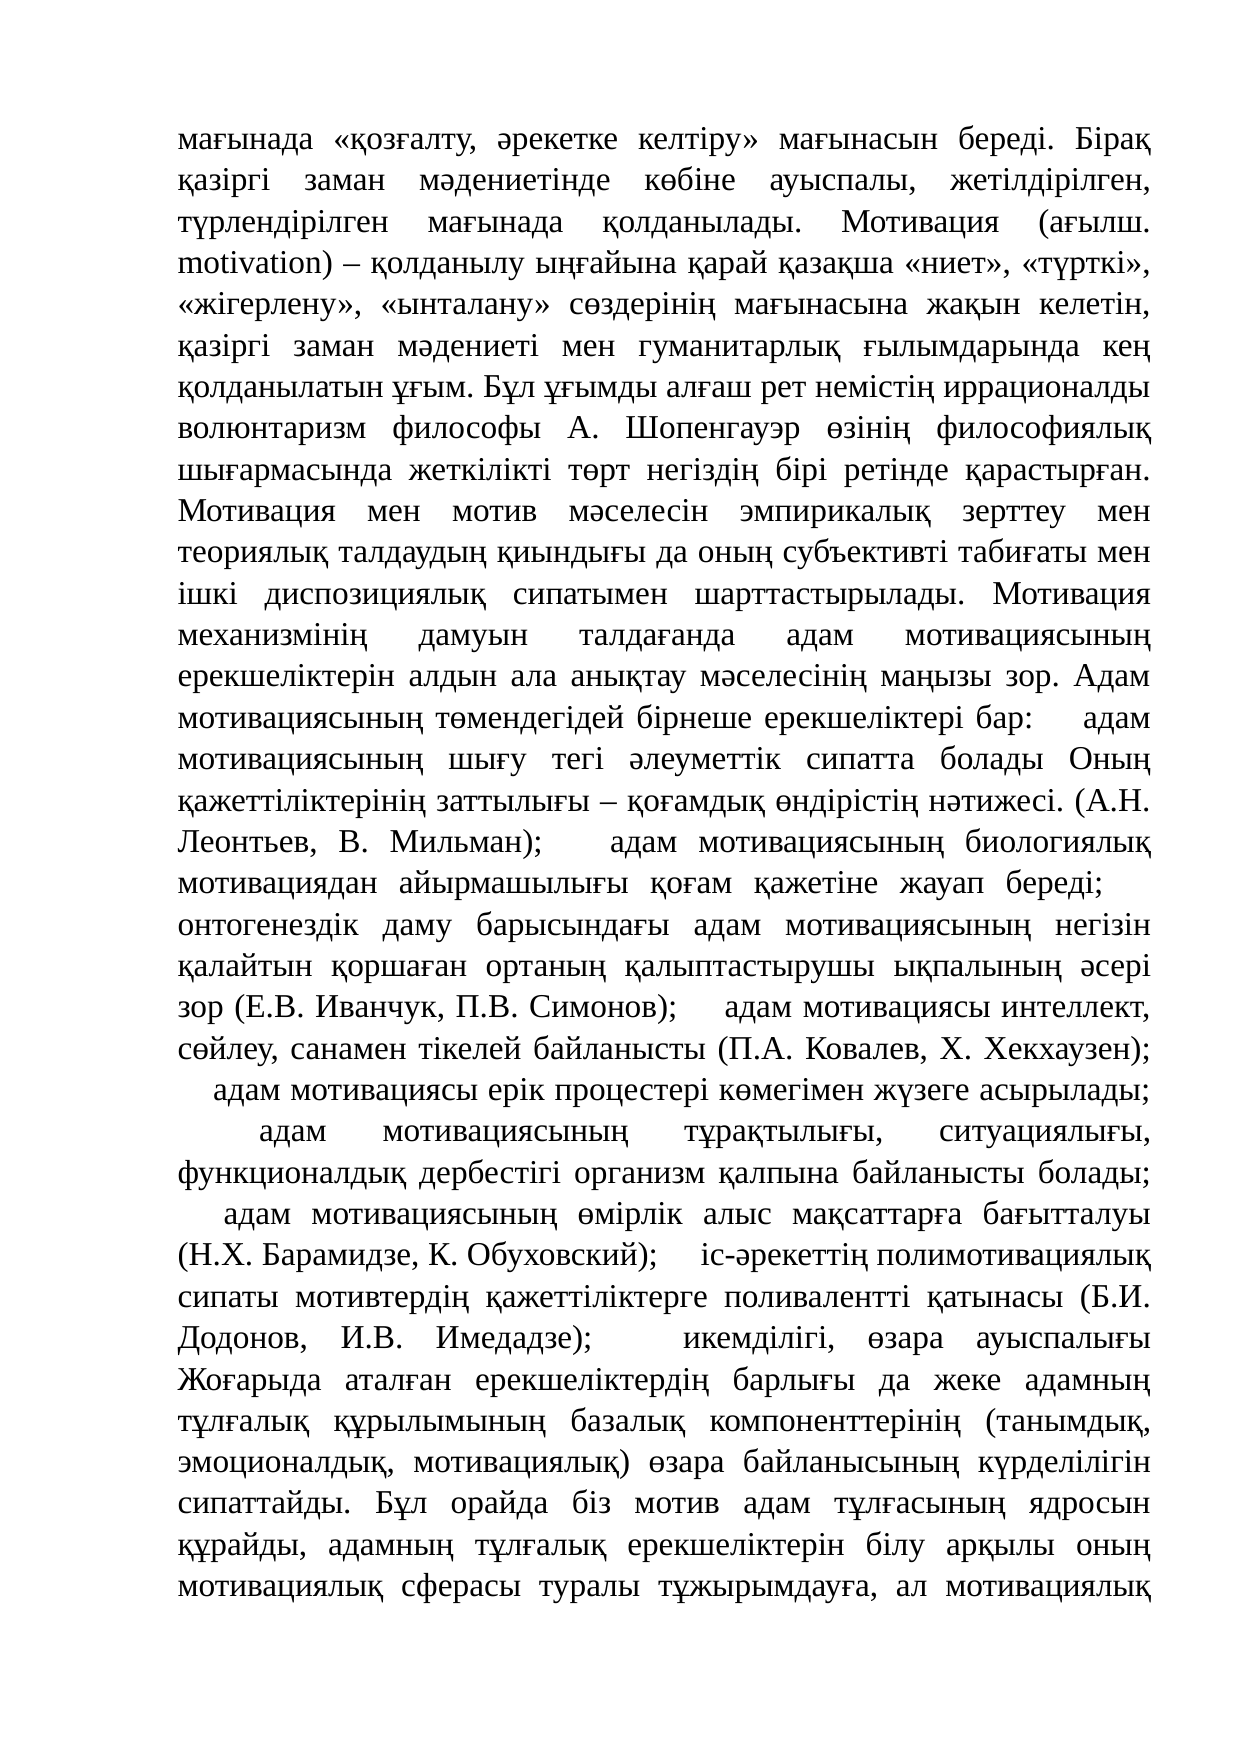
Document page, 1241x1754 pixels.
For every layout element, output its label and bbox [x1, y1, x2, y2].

text [177, 118, 1152, 1604]
